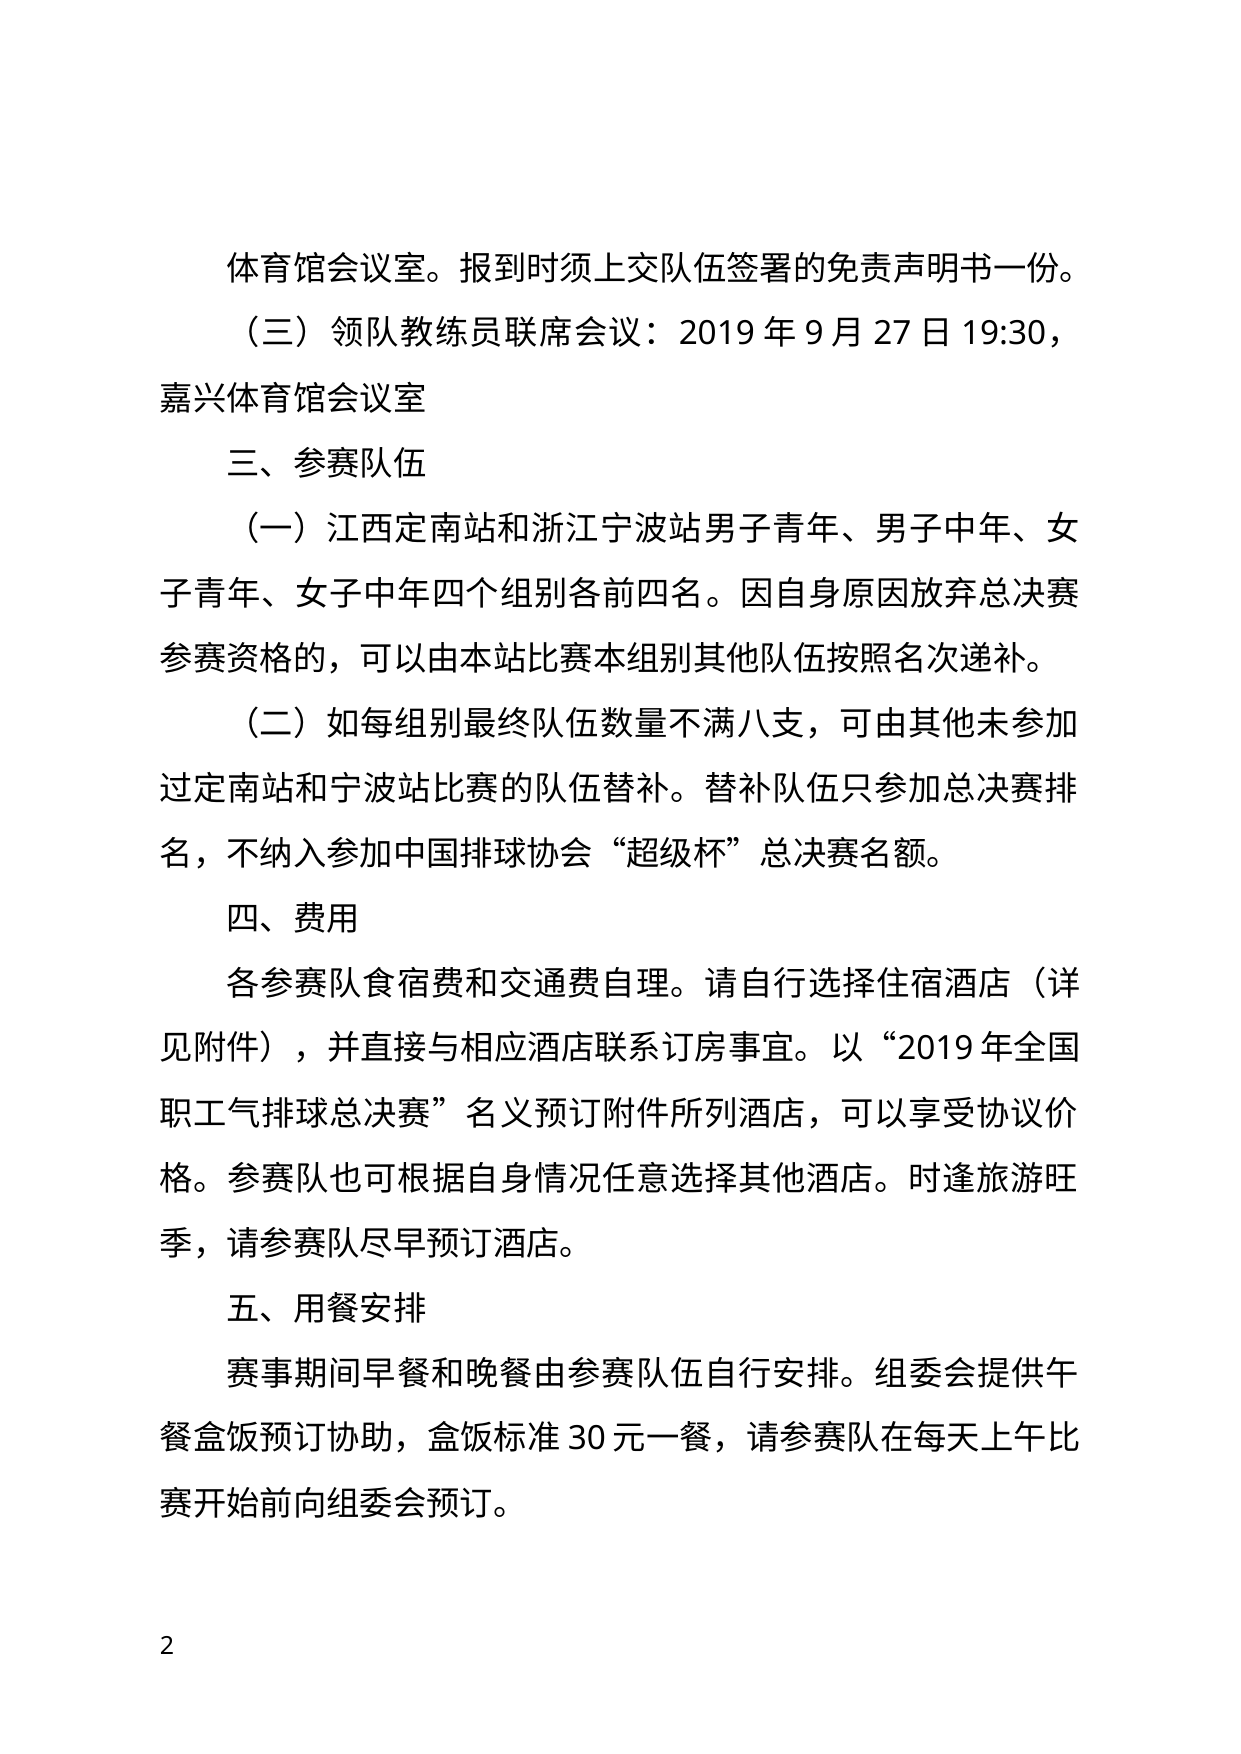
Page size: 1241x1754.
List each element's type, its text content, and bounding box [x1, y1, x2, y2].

text 四、费用 [226, 883, 1081, 948]
list 如每组别最终队伍数量不满八支，可由其他未参加过定南站和宁波站比赛的队伍替补。替补队伍只参加总决赛排名，不纳入参加中国排球协会“超级杯”总决赛名额。 [159, 688, 1081, 883]
text 赛事期间早餐和晚餐由参赛队伍自行安排。组委会提供午餐盒饭预订协助，盒饭标准30元一餐，请参赛队在每天上午比赛开始前向组委会预订。 [159, 1338, 1081, 1533]
text （三）领队教练员联席会议：2019年9月27日19:30，嘉兴体育馆会议室 [159, 298, 1081, 428]
text 五、用餐安排 [226, 1273, 1081, 1338]
list 江西定南站和浙江宁波站男子青年、男子中年、女子青年、女子中年四个组别各前四名。因自身原因放弃总决赛参赛资格的，可以由本站比赛本组别其他队伍按照名次递补。 [159, 493, 1081, 688]
text 各参赛队食宿费和交通费自理。请自行选择住宿酒店（详见附件），并直接与相应酒店联系订房事宜。以“2019年全国职工气排球总决赛”名义预订附件所列酒店，可以享受协议价格。参赛队也可根据自身情况任意选择其他酒店。时逢旅游旺季，请参赛队尽早预订酒店。 [159, 948, 1081, 1273]
text 体育馆会议室。报到时须上交队伍签署的免责声明书一份。 [159, 233, 1081, 298]
text 三、参赛队伍 [226, 428, 1081, 493]
